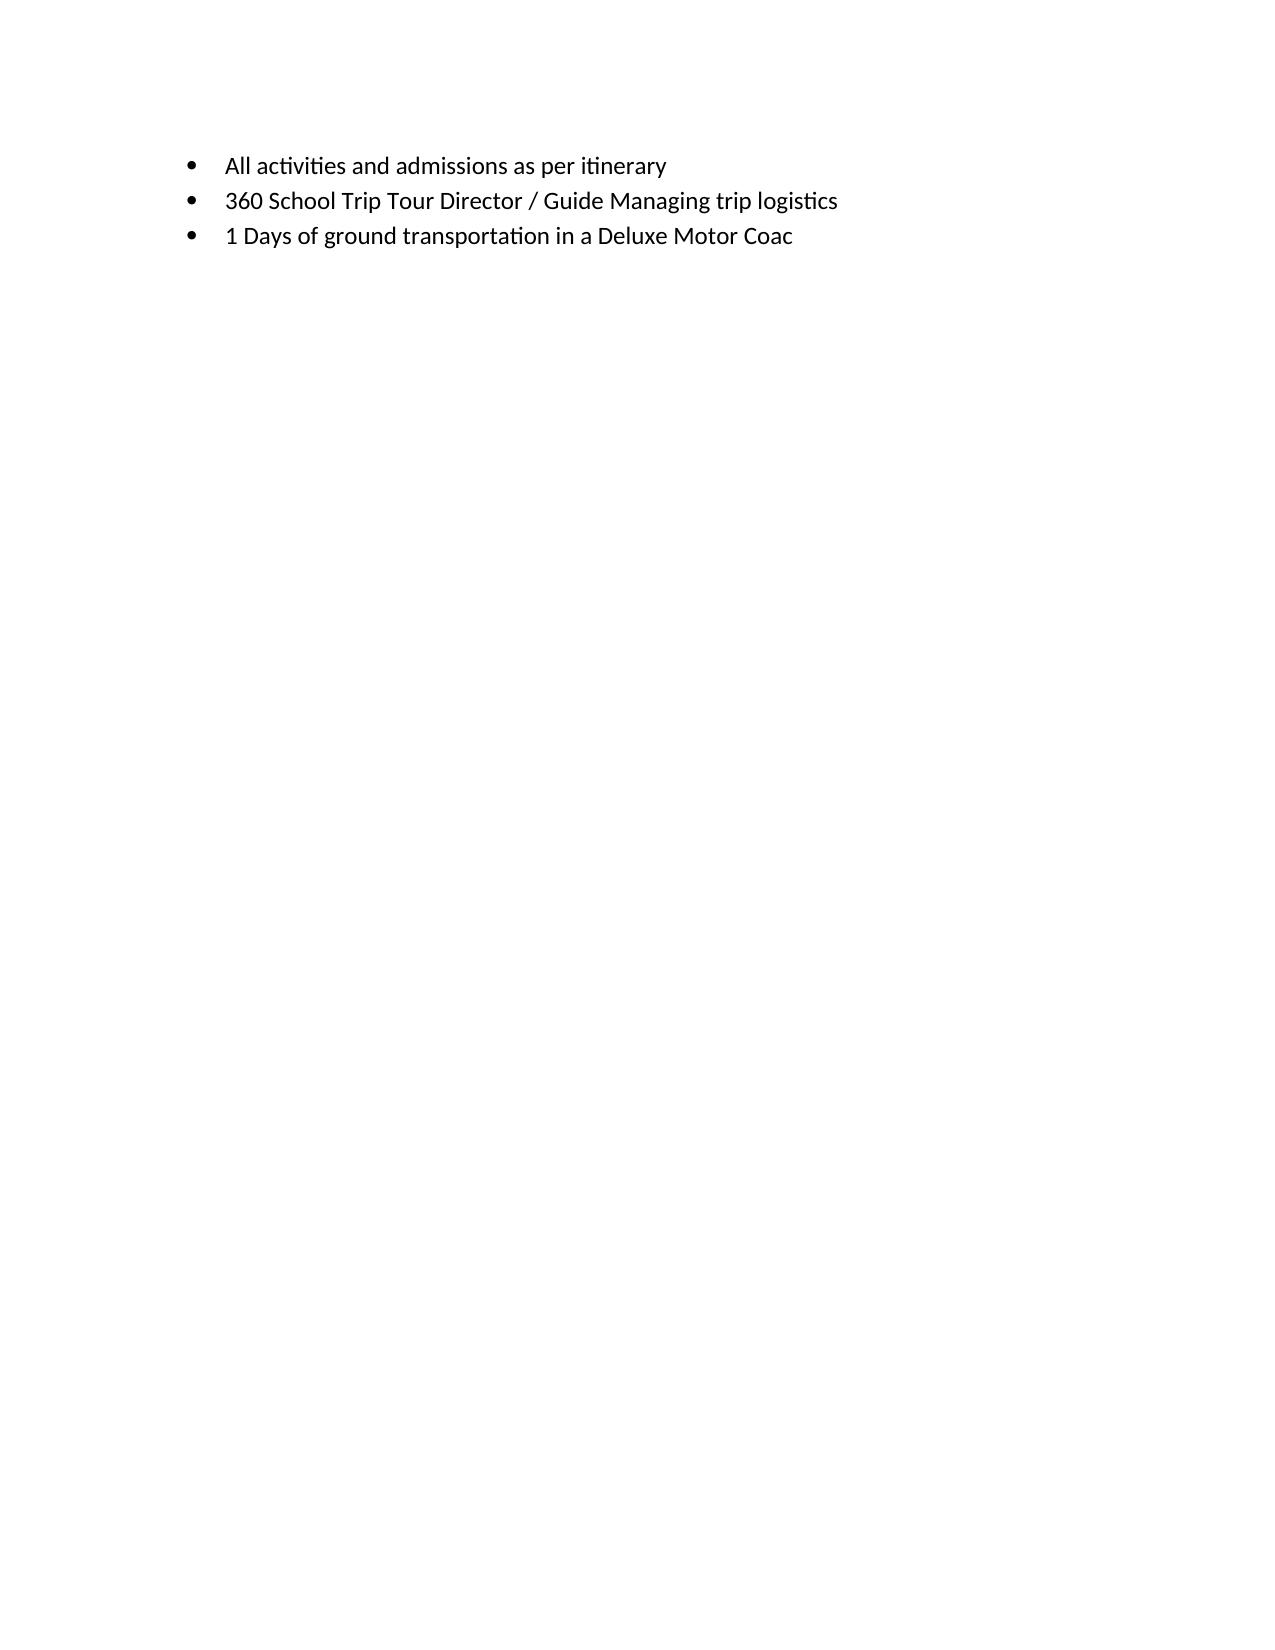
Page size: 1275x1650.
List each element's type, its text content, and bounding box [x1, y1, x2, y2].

list All activities and admissions as per itinerary [187, 150, 1125, 181]
list 360 School Trip Tour Director / Guide Managing trip logistics [187, 185, 1125, 216]
list 1 Days of ground transportation in a Deluxe Motor Coac [187, 220, 1125, 251]
